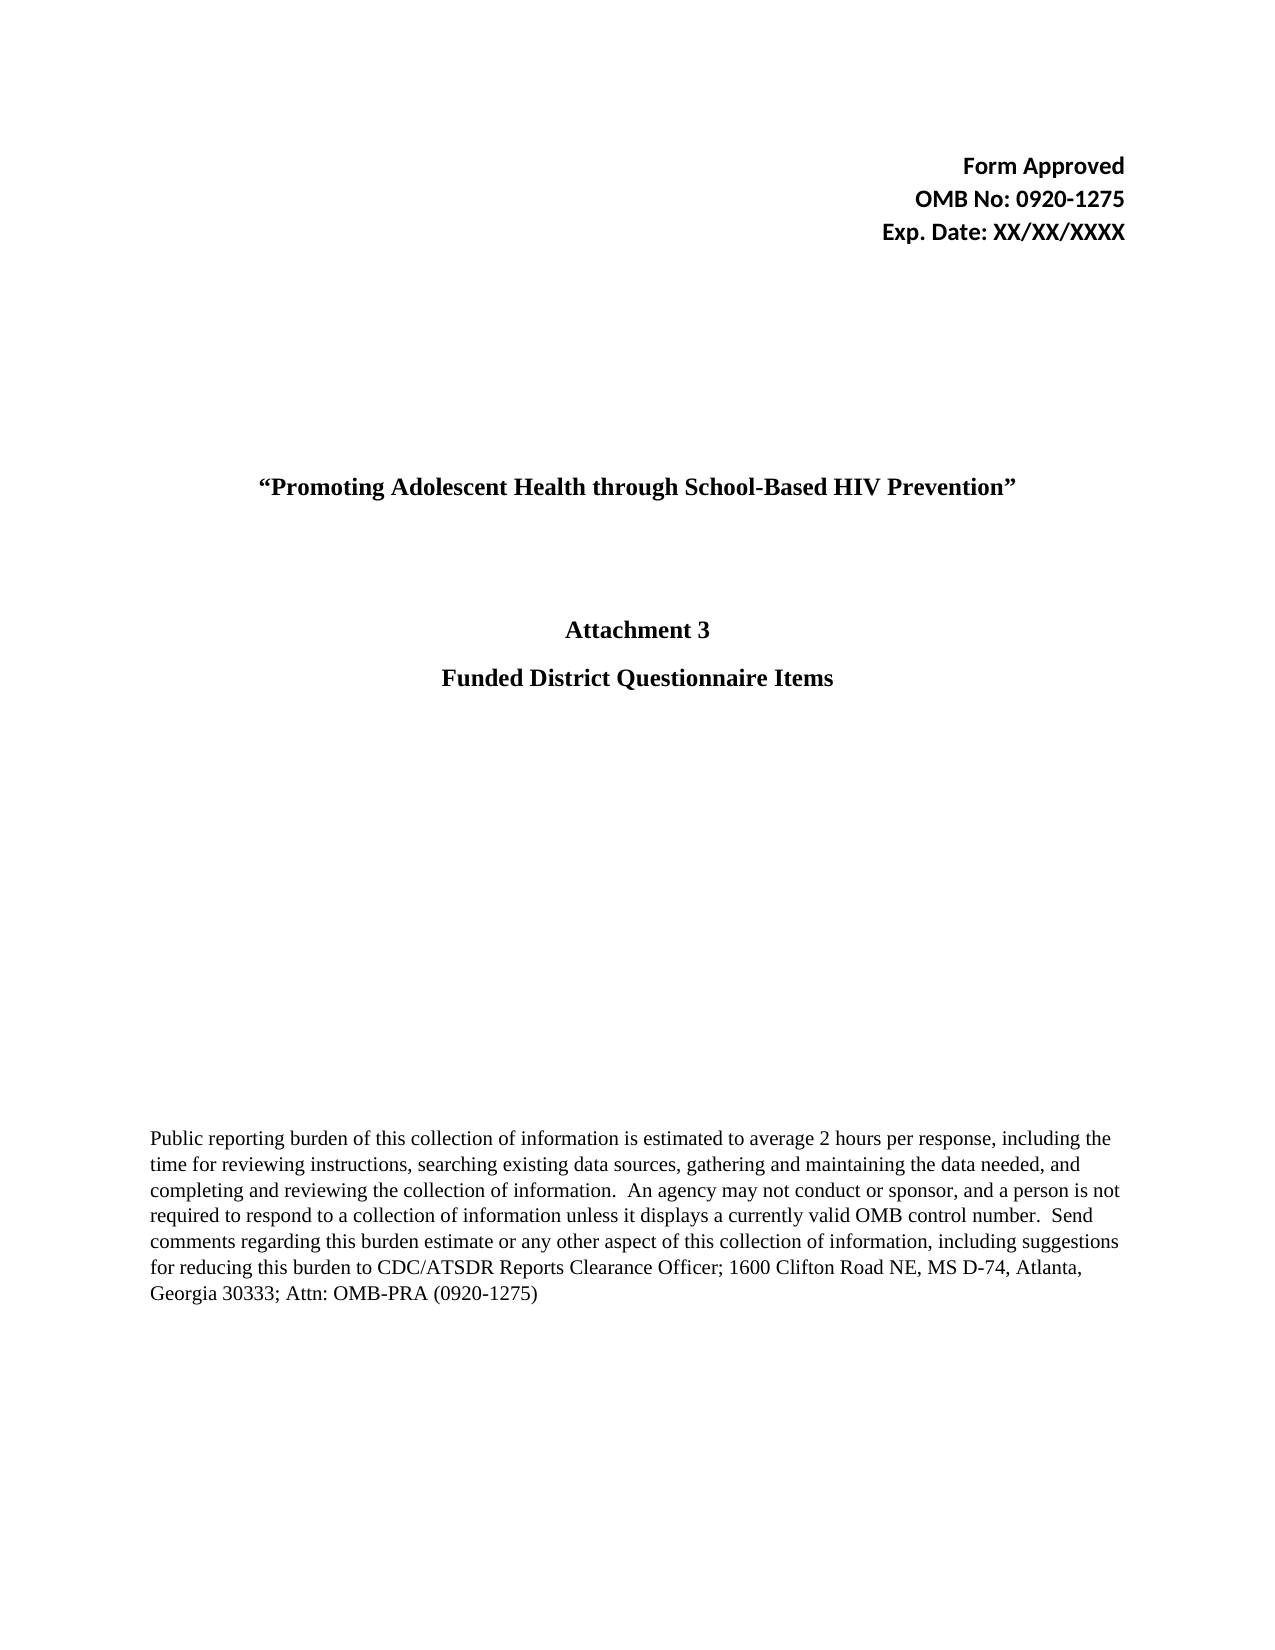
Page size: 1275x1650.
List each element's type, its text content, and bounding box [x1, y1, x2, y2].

text Public reporting burden of this collection of information is estimated to average 2 hours per response, including the time for reviewing instructions, searching existing data sources, gathering and maintaining the data needed, and completing and reviewing the collection of information. An agency may not conduct or sponsor, and a person is not required to respond to a collection of information unless it displays a currently valid OMB control number. Send comments regarding this burden estimate or any other aspect of this collection of information, including suggestions for reducing this burden to CDC/ATSDR Reports Clearance Officer; 1600 Clifton Road NE, MS D-74, Atlanta, Georgia 30333; Attn: OMB-PRA (0920-1275) [150, 1126, 1125, 1305]
text Attachment 3 [150, 616, 1125, 644]
text Exp. Date: XX/XX/XXXX [150, 216, 1125, 246]
text Funded District Questionnaire Items [150, 663, 1125, 692]
text Form Approved [150, 150, 1125, 181]
text “Promoting Adolescent Health through School-Based HIV Prevention” [150, 472, 1125, 501]
text OMB No: 0920-1275 [150, 183, 1125, 213]
